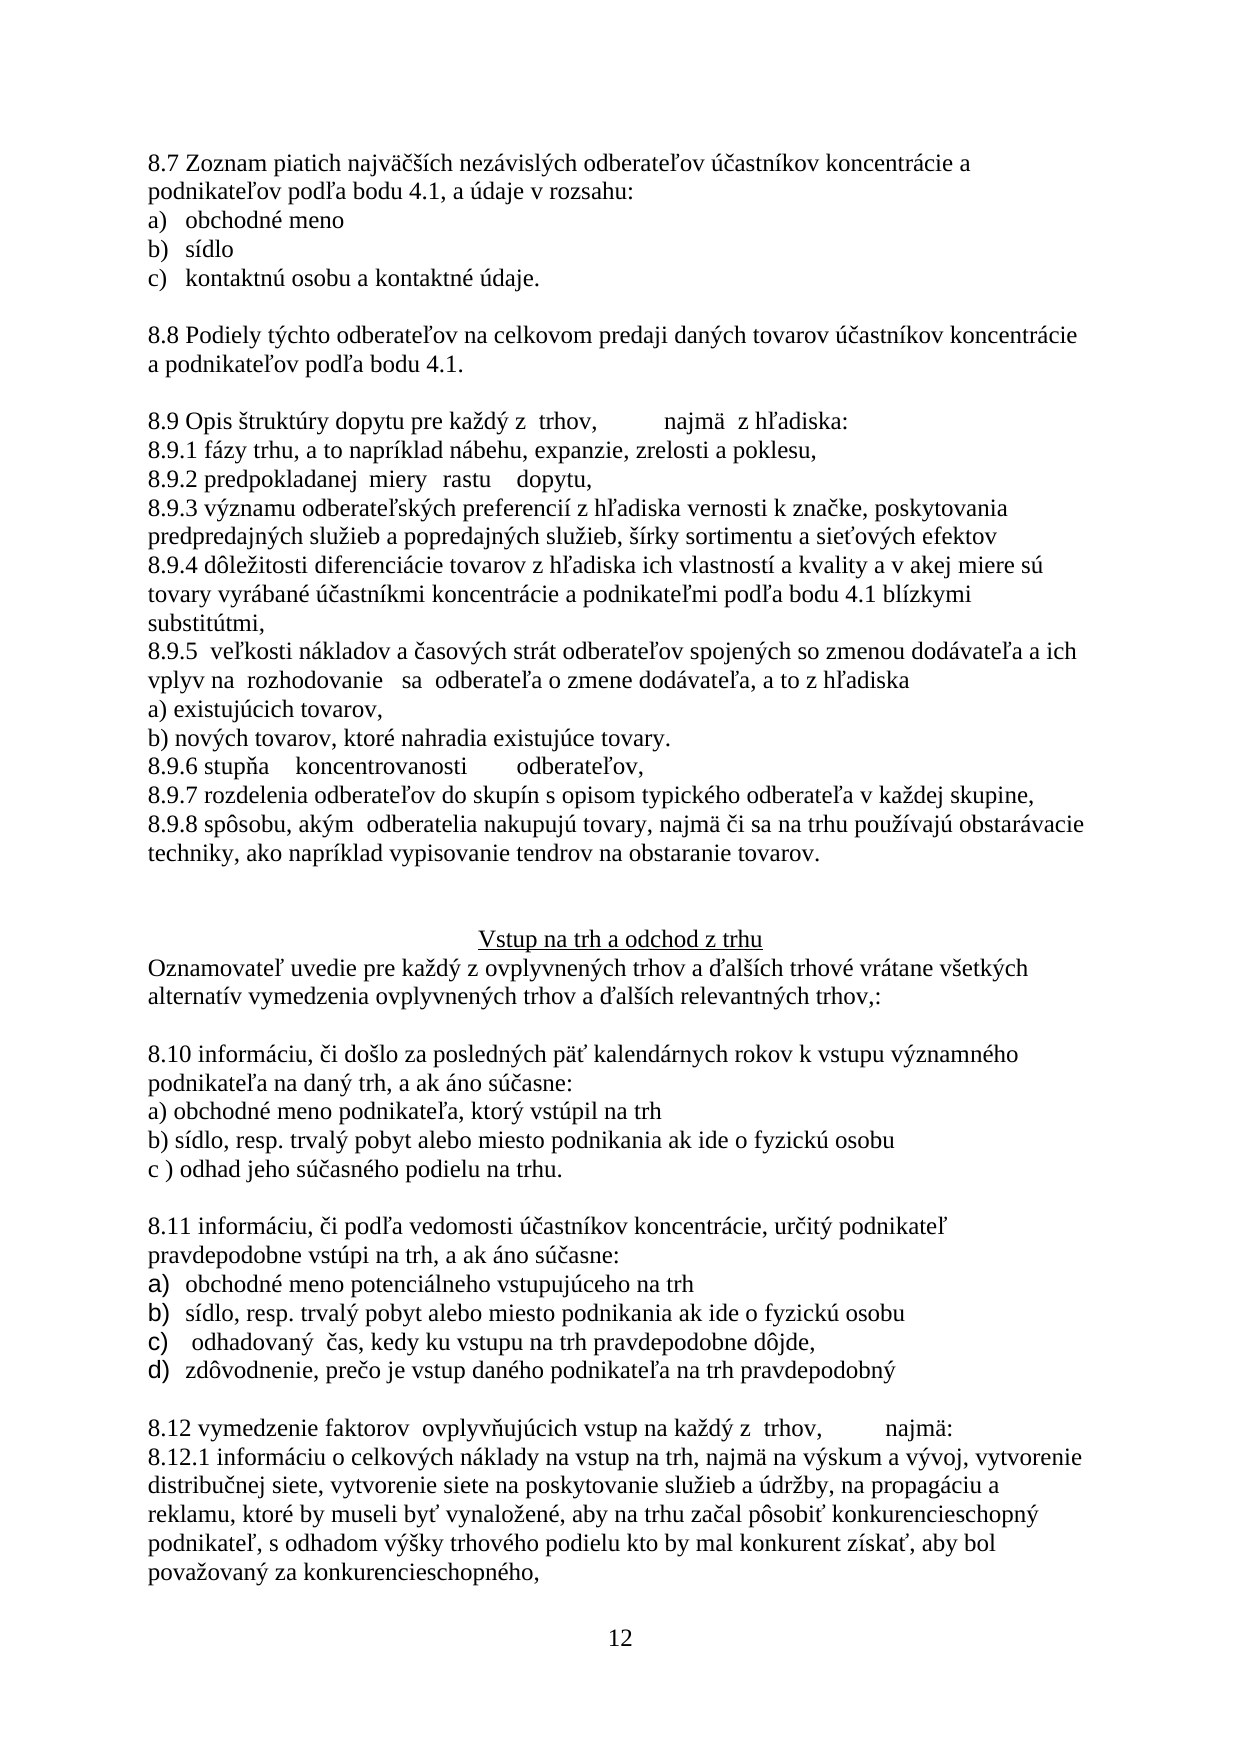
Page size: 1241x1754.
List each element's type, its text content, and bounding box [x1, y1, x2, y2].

text c ) odhad jeho súčasného podielu na trhu. [148, 1154, 1093, 1183]
text 8.9.4 dôležitosti diferenciácie tovarov z hľadiska ich vlastností a kvality a v akej miere sú tovary vyrábané účastníkmi koncentrácie a podnikateľmi podľa bodu 4.1 blízkymi substitútmi, 8.9.5 veľkosti nákladov a časových strát odberateľov spojených so zmenou dodávateľa a ich vplyv na rozhodovanie sa odberateľa o zmene dodávateľa, a to z hľadiska [148, 550, 1093, 694]
text 8.12 vymedzenie faktorov ovplyvňujúcich vstup na každý z trhov, najmä: 8.12.1 informáciu o celkových náklady na vstup na trh, najmä na výskum a vývoj, vytvorenie distribučnej siete, vytvorenie siete na poskytovanie služieb a údržby, na propagáciu a reklamu, ktoré by museli byť vynaložené, aby na trhu začal pôsobiť konkurencieschopný podnikateľ, s odhadom výšky trhového podielu kto by mal konkurent získať, aby bol považovaný za konkurencieschopného, [148, 1413, 1093, 1586]
text 8.9.6 stupňa koncentrovanosti odberateľov, 8.9.7 rozdelenia odberateľov do skupín s opisom typického odberateľa v každej skupine, [148, 751, 1093, 809]
text 8.8 Podiely týchto odberateľov na celkovom predaji daných tovarov účastníkov koncentrácie a podnikateľov podľa bodu 4.1. [148, 320, 1093, 378]
text 8.10 informáciu, či došlo za posledných päť kalendárnych rokov k vstupu významného podnikateľa na daný trh, a ak áno súčasne: [148, 1039, 1093, 1096]
list odhadovaný čas, kedy ku vstupu na trh pravdepodobne dôjde, [148, 1327, 1093, 1355]
text a) obchodné meno podnikateľa, ktorý vstúpil na trh [148, 1096, 1093, 1125]
text 8.9 Opis štruktúry dopytu pre každý z trhov, najmä z hľadiska: 8.9.1 fázy trhu, a to napríklad nábehu, expanzie, zrelosti a poklesu, [148, 406, 1093, 464]
list obchodné meno potenciálneho vstupujúceho na trh [148, 1269, 1093, 1298]
list zdôvodnenie, prečo je vstup daného podnikateľa na trh pravdepodobný [148, 1355, 1093, 1384]
list sídlo, resp. trvalý pobyt alebo miesto podnikania ak ide o fyzickú osobu [148, 1298, 1093, 1327]
text 8.7 Zoznam piatich najväčších nezávislých odberateľov účastníkov koncentrácie a podnikateľov podľa bodu 4.1, a údaje v rozsahu: [148, 148, 1093, 205]
text 8.11 informáciu, či podľa vedomosti účastníkov koncentrácie, určitý podnikateľ pravdepodobne vstúpi na trh, a ak áno súčasne: [148, 1211, 1093, 1269]
text b) nových tovarov, ktoré nahradia existujúce tovary. [148, 723, 1093, 751]
text a) existujúcich tovarov, [148, 694, 1093, 723]
list sídlo [148, 234, 1093, 263]
text Oznamovateľ uvedie pre každý z ovplyvnených trhov a ďalších trhové vrátane všetkých alternatív vymedzenia ovplyvnených trhov a ďalších relevantných trhov,: [148, 953, 1093, 1010]
text 8.9.8 spôsobu, akým odberatelia nakupujú tovary, najmä či sa na trhu používajú obstarávacie techniky, ako napríklad vypisovanie tendrov na obstaranie tovarov. [148, 809, 1093, 866]
text Vstup na trh a odchod z trhu [148, 924, 1093, 953]
list obchodné meno [148, 205, 1093, 234]
text 8.9.2 predpokladanej miery rastu dopytu, 8.9.3 významu odberateľských preferencií z hľadiska vernosti k značke, poskytovania predpredajných služieb a popredajných služieb, šírky sortimentu a sieťových efektov [148, 464, 1093, 550]
text b) sídlo, resp. trvalý pobyt alebo miesto podnikania ak ide o fyzickú osobu [148, 1125, 1093, 1154]
list kontaktnú osobu a kontaktné údaje. [148, 263, 1093, 291]
